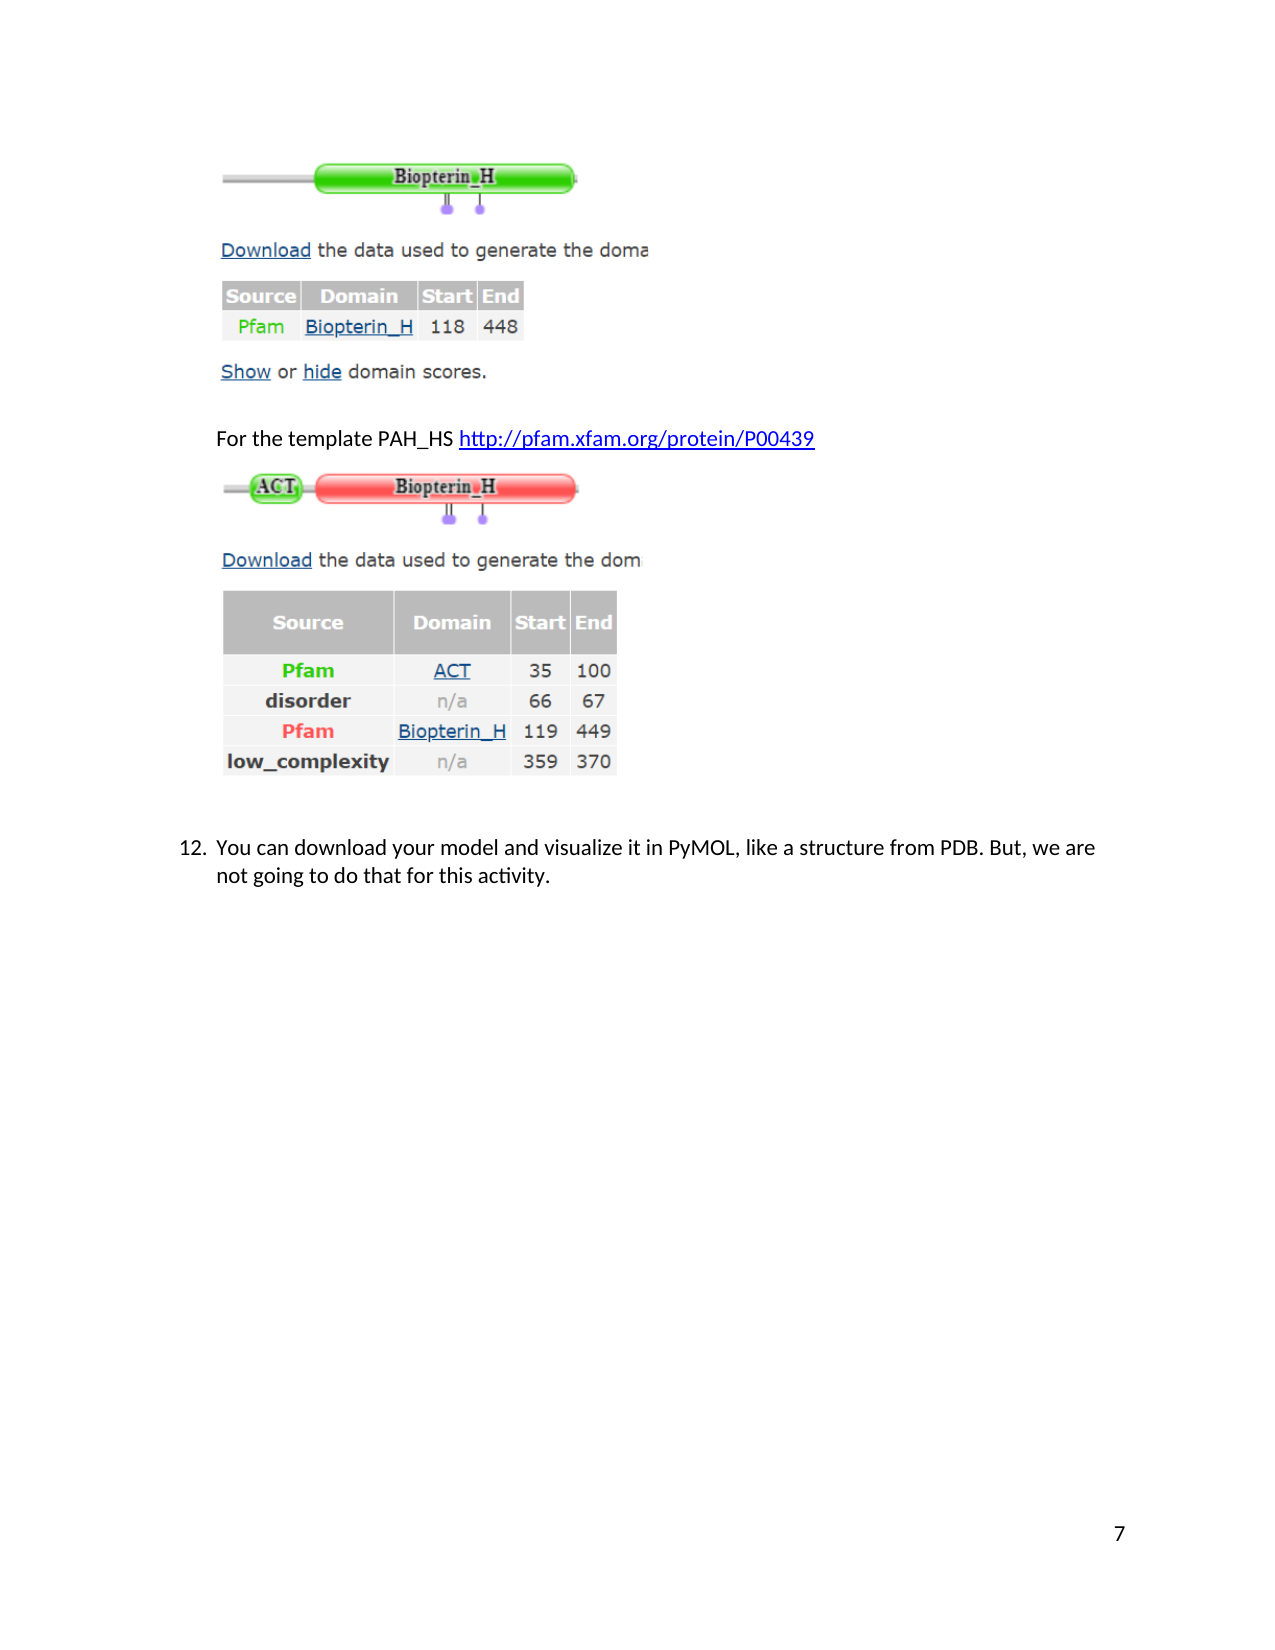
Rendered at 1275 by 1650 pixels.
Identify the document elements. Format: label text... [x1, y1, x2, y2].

picture [216, 454, 643, 787]
list You can download your model and visualize it in PyMOL, like a structure from PDB. But, we are not going to do that for this activity. [178, 833, 1125, 889]
list For the template PAH_HS http://pfam.xfam.org/protein/P00439 [216, 424, 1125, 452]
picture [216, 150, 649, 392]
